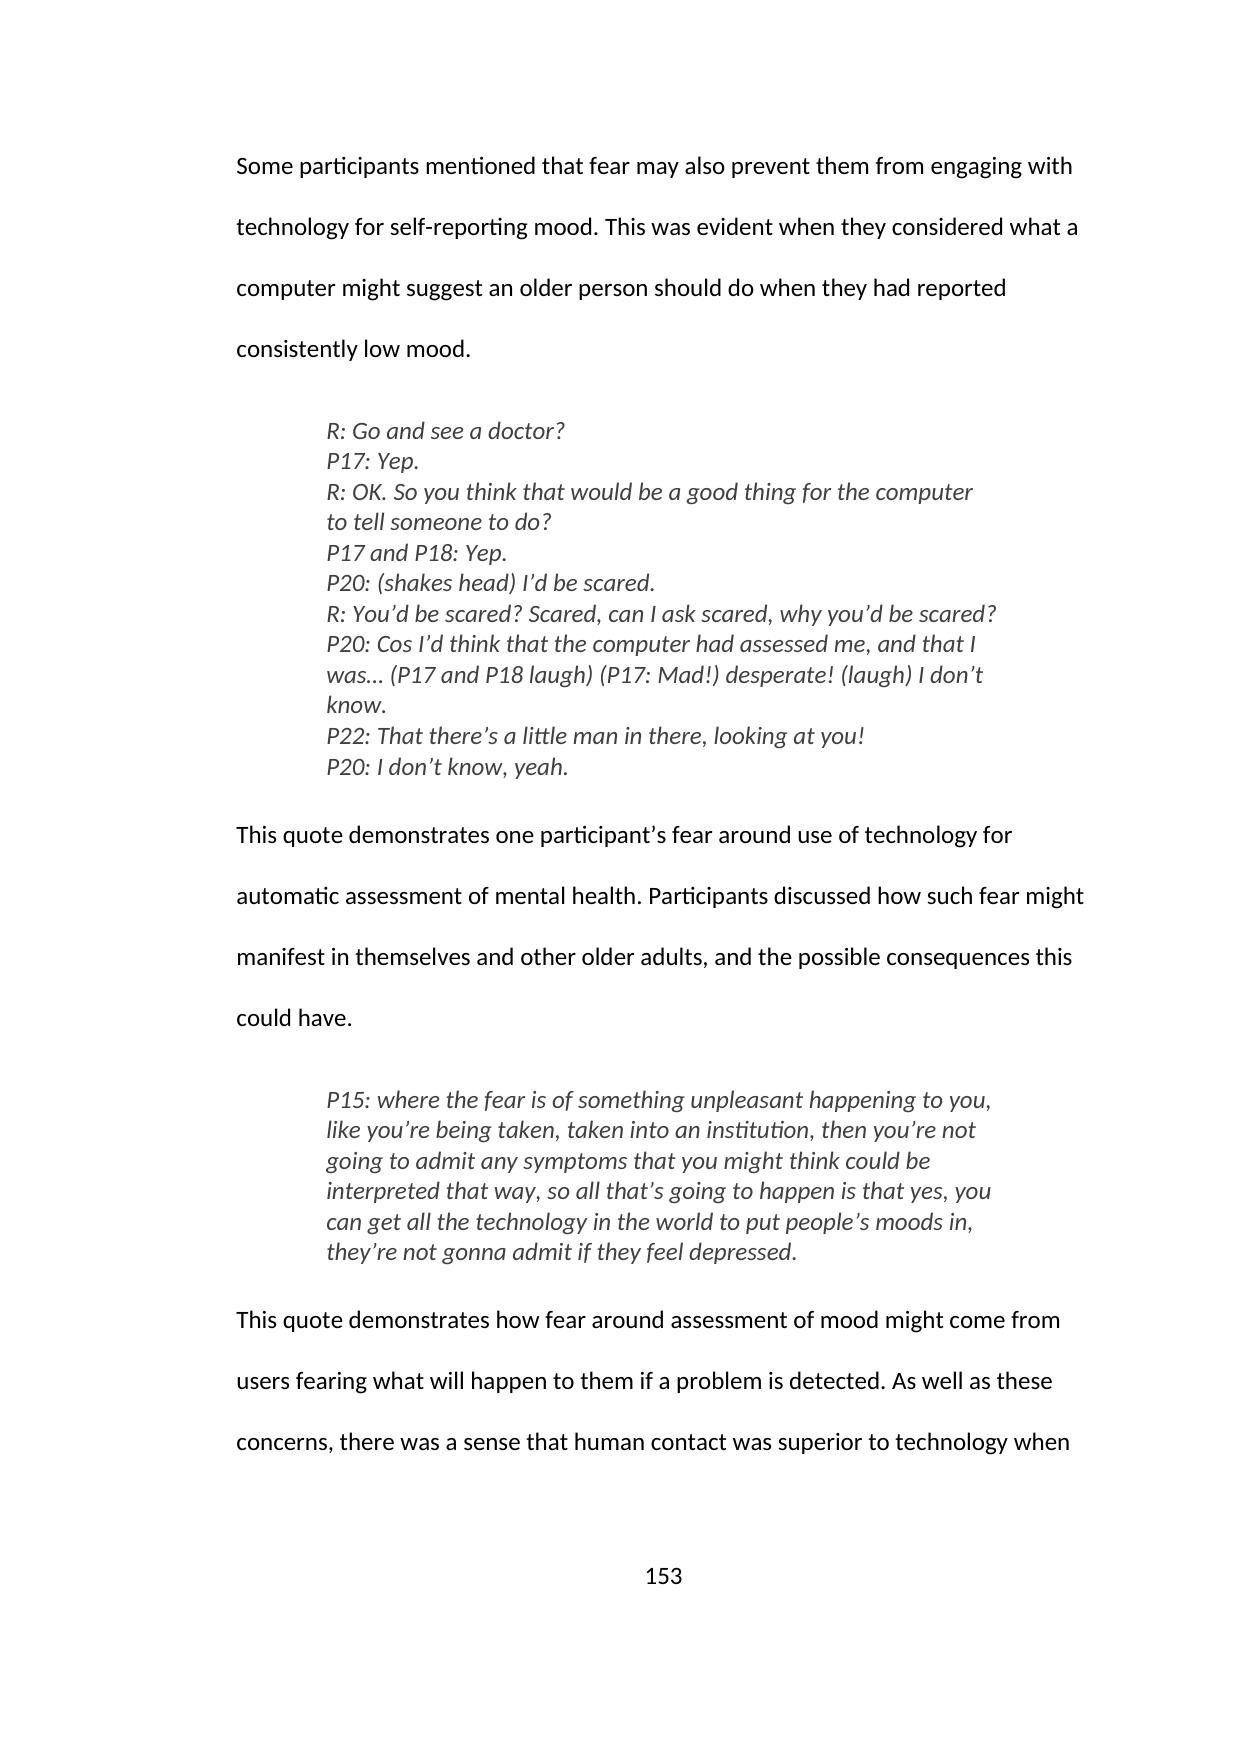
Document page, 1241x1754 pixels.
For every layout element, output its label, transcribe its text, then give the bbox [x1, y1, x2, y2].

text P22: That there’s a little man in there, looking at you! [326, 720, 1000, 751]
text This quote demonstrates one participant’s fear around use of technology for automatic assessment of mental health. Participants discussed how such fear might manifest in themselves and other older adults, and the possible consequences this could have. [236, 819, 1090, 1032]
text P20: (shakes head) I’d be scared. [326, 568, 1000, 598]
text R: OK. So you think that would be a good thing for the computer to tell someone to do? [326, 476, 1000, 537]
text P17 and P18: Yep. [326, 537, 1000, 568]
text Some participants mentioned that fear may also prevent them from engaging with technology for self-reporting mood. This was evident when they considered what a computer might suggest an older person should do when they had reported consistently low mood. [236, 150, 1090, 364]
text P15: where the fear is of something unpleasant happening to you, like you’re being taken, taken into an institution, then you’re not going to admit any symptoms that you might think could be interpreted that way, so all that’s going to happen is that yes, you can get all the technology in the world to put people’s moods in, they’re not gonna admit if they feel depressed. [326, 1084, 1000, 1267]
text R: You’d be scared? Scared, can I ask scared, why you’d be scared? [326, 598, 1000, 629]
text P20: Cos I’d think that the computer had assessed me, and that I was… (P17 and P18 laugh) (P17: Mad!) desperate! (laugh) I don’t know. [326, 629, 1000, 720]
text P20: I don’t know, yeah. [326, 751, 1000, 781]
text P17: Yep. [326, 446, 1000, 476]
text R: Go and see a doctor? [326, 415, 1000, 446]
